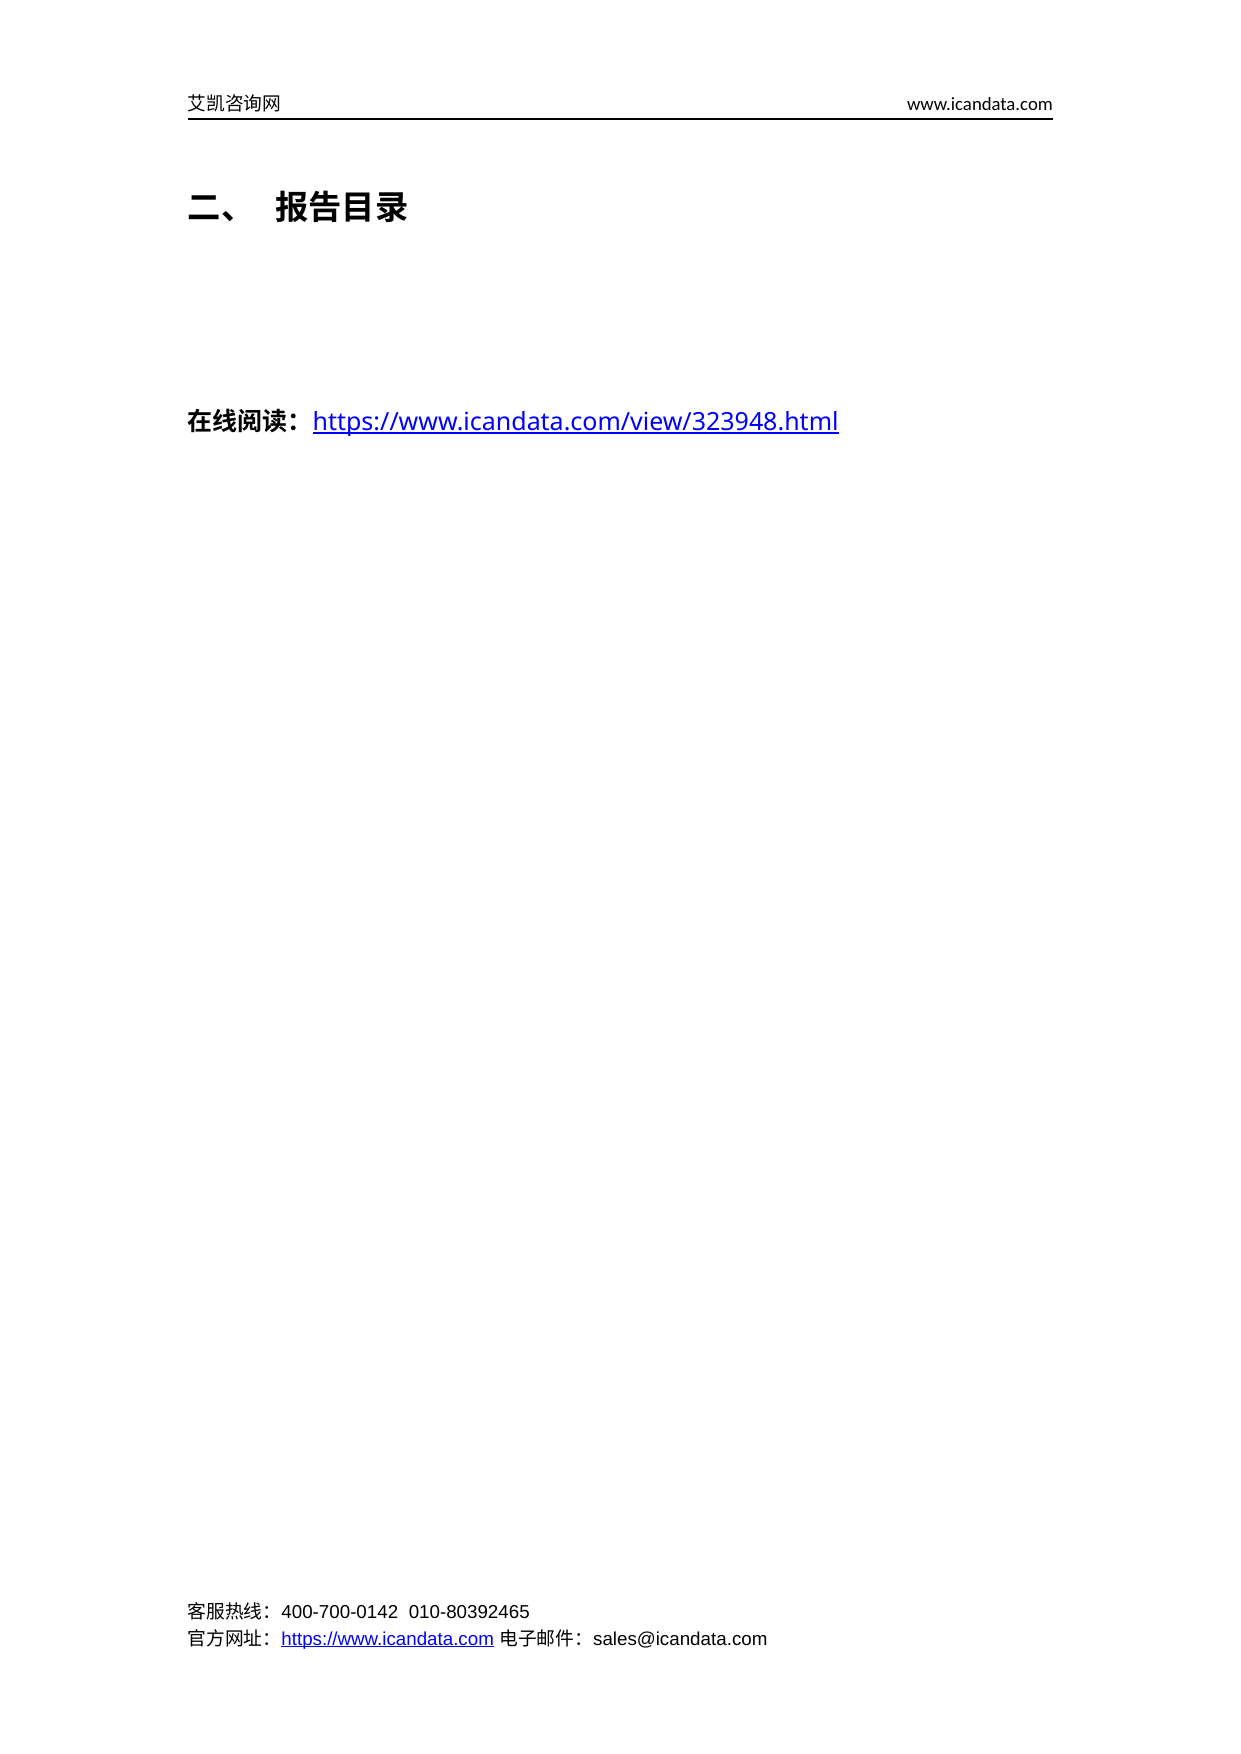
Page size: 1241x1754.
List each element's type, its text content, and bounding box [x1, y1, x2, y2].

subtitle 报告目录 [187, 172, 1053, 237]
text 在线阅读：https://www.icandata.com/view/323948.html [187, 387, 1053, 452]
